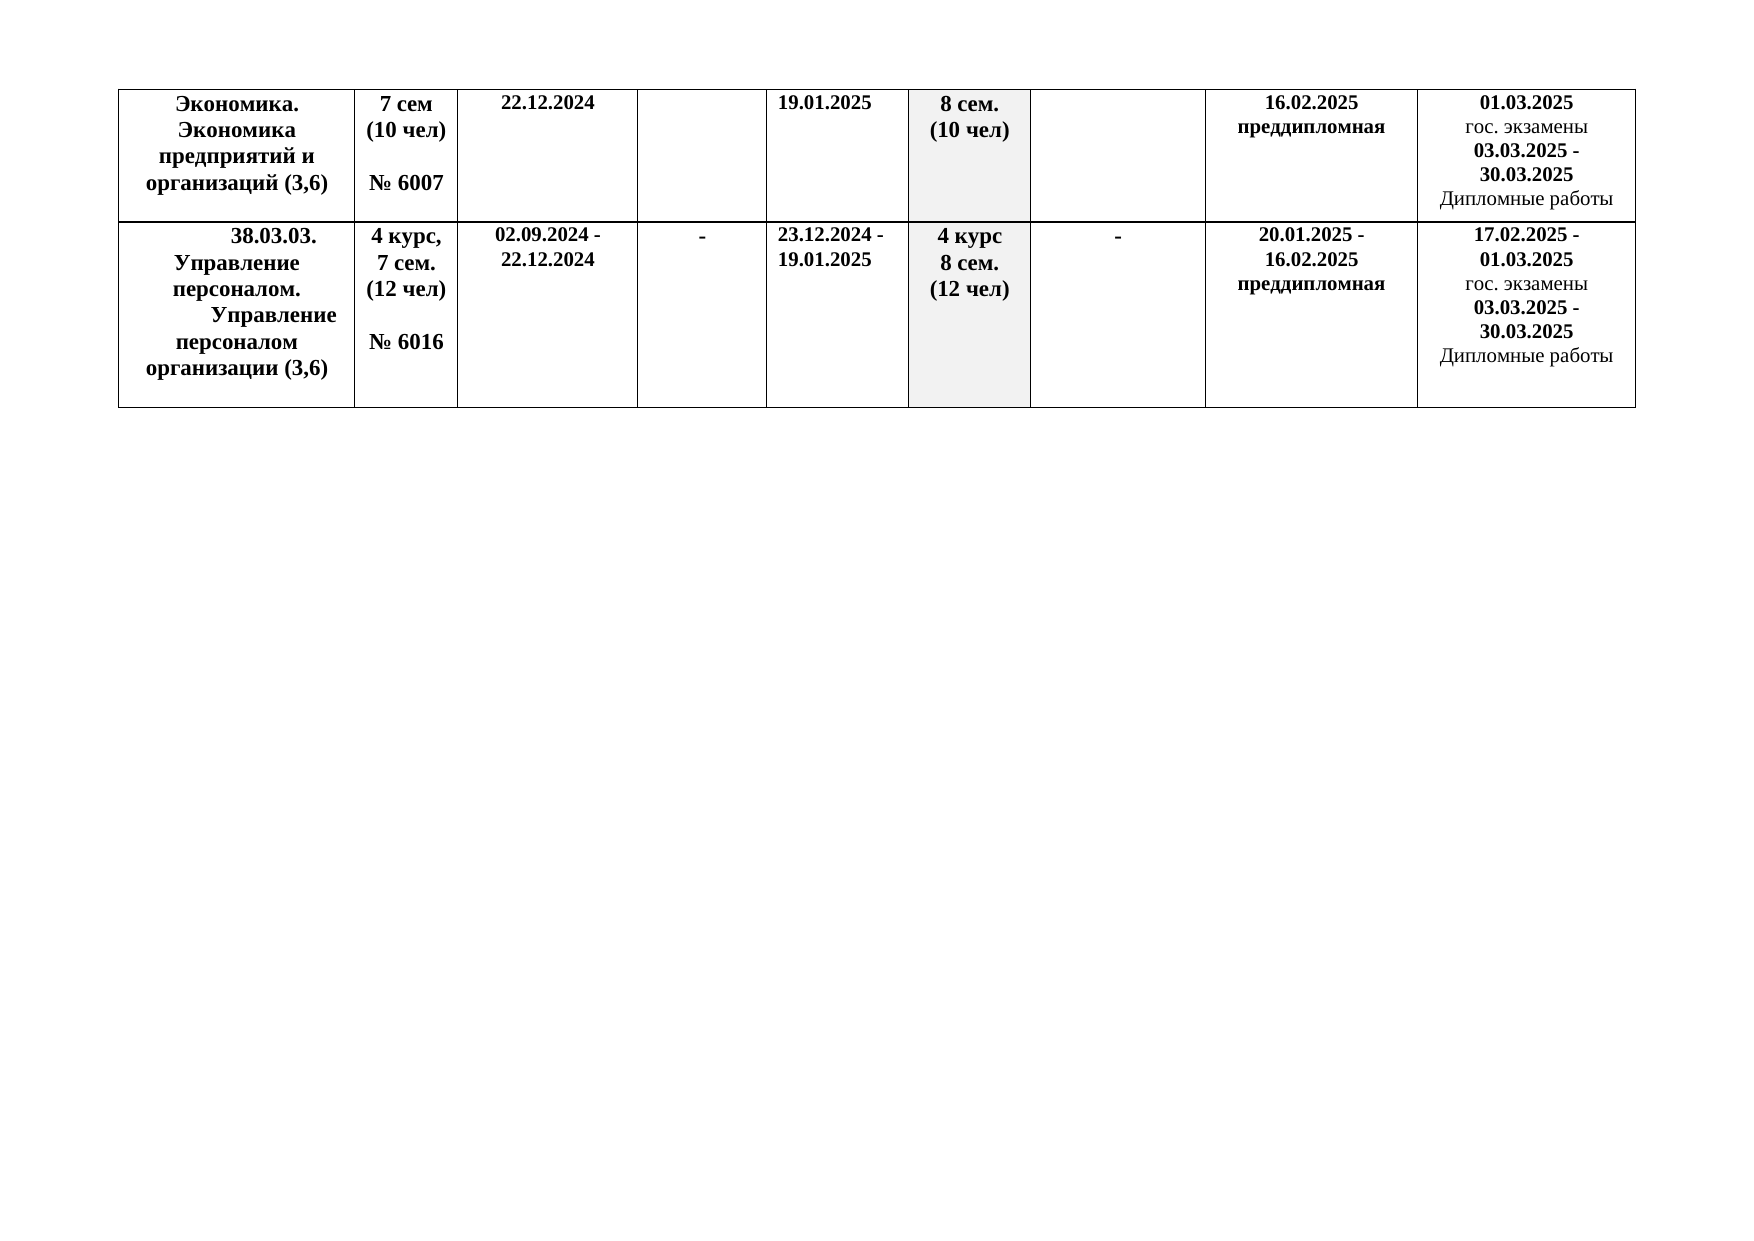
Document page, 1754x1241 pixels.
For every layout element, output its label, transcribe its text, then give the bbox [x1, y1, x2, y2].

table_cell - [638, 223, 766, 407]
table_cell 38.03.03. Управление персоналом. Управление персоналом организации (3,6) [119, 223, 354, 407]
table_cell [458, 90, 637, 221]
table_cell 4 курс, 7 сем. (12 чел) № 6016 [355, 223, 457, 407]
table_cell 23.12.2024 - 19.01.2025 [767, 223, 908, 407]
table_cell 02.09.2024 - 22.12.2024 [458, 223, 637, 407]
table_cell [1418, 90, 1635, 221]
table_cell - [638, 90, 766, 221]
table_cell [355, 90, 457, 221]
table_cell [119, 90, 354, 221]
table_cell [909, 90, 1030, 221]
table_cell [1206, 90, 1417, 221]
table_cell - [1031, 223, 1205, 407]
table_cell - [1031, 90, 1205, 221]
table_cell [767, 90, 908, 221]
table_cell 20.01.2025 - 16.02.2025 преддипломная [1206, 223, 1417, 407]
table_cell 4 курс 8 сем. (12 чел) [909, 223, 1030, 407]
table_cell 17.02.2025 - 01.03.2025 гос. экзамены 03.03.2025 - 30.03.2025 Дипломные работы [1418, 223, 1635, 407]
